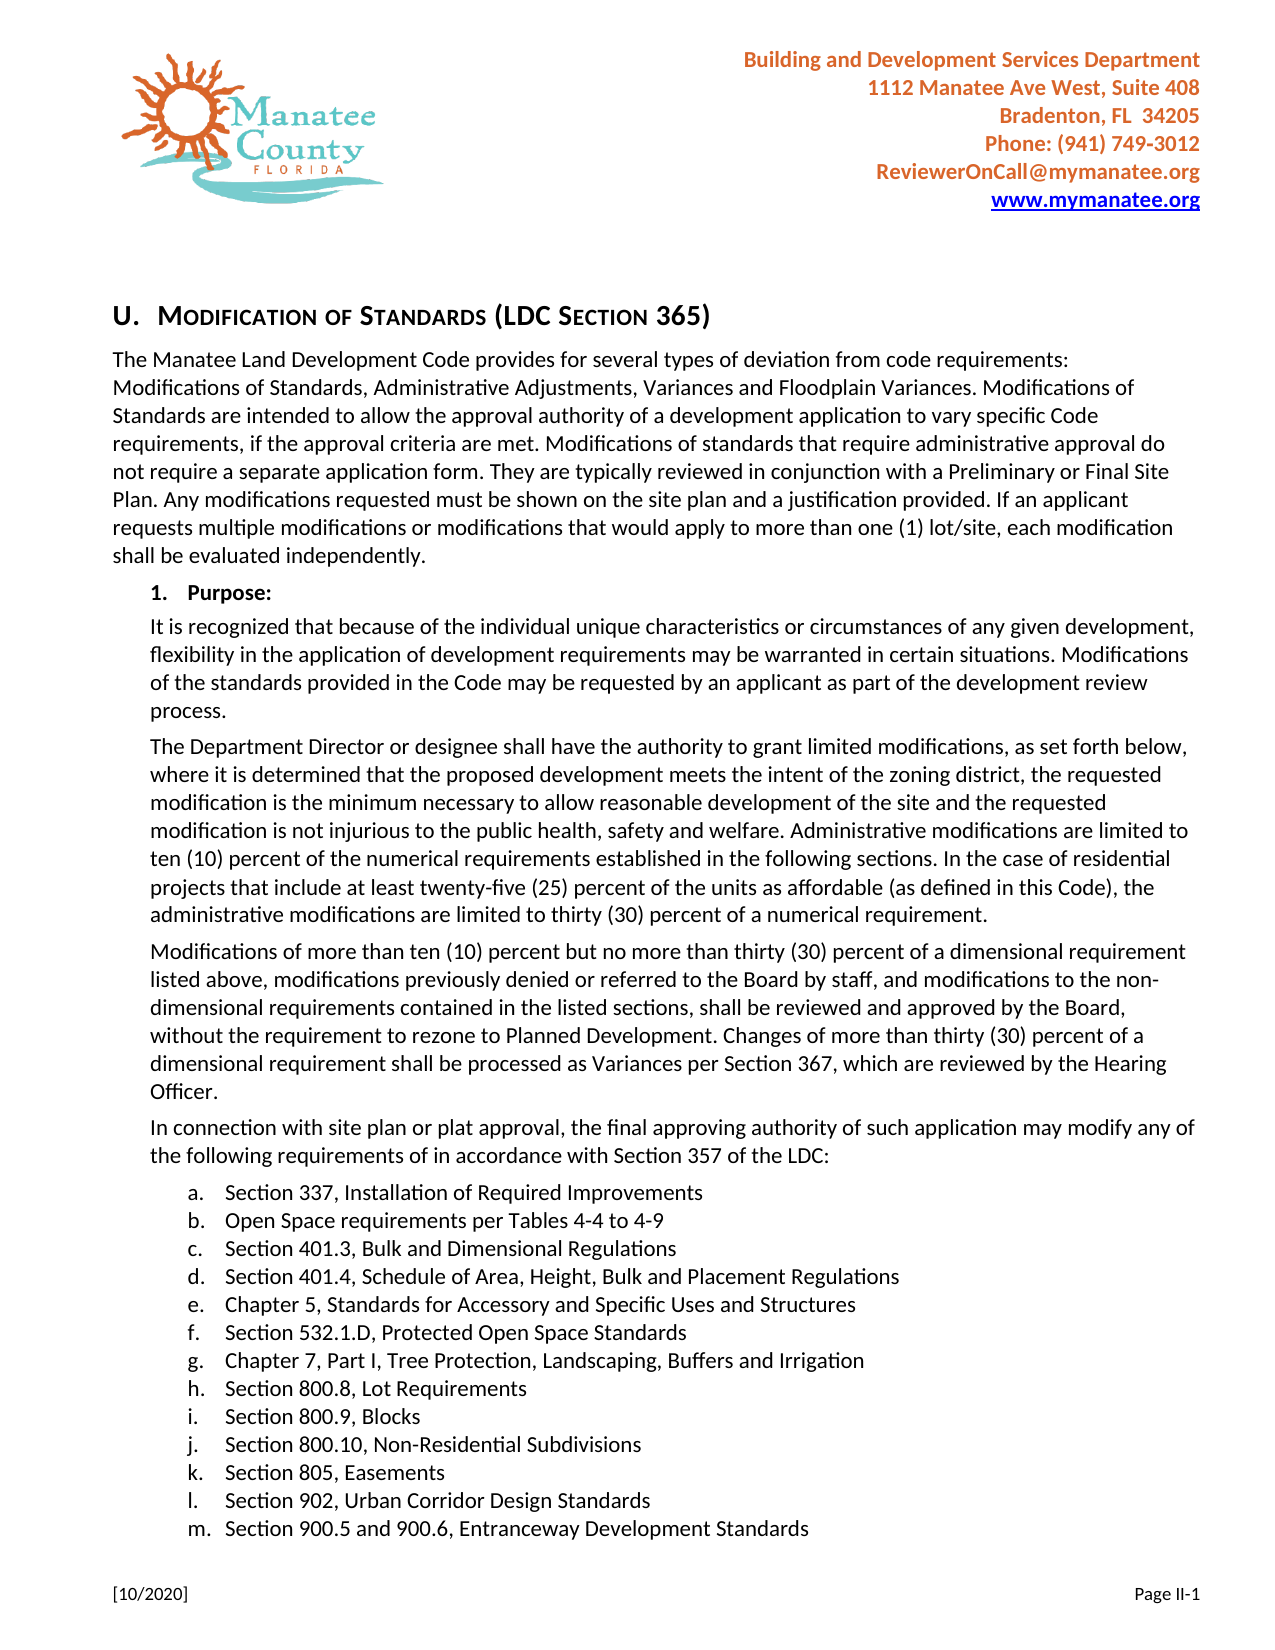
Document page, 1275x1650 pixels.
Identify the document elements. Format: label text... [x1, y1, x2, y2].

list Section 900.5 and 900.6, Entranceway Development Standards [187, 1514, 1200, 1542]
list Section 800.9, Blocks [187, 1402, 1200, 1430]
list Section 902, Urban Corridor Design Standards [187, 1486, 1200, 1514]
list Section 800.10, Non-Residential Subdivisions [187, 1430, 1200, 1458]
text Modifications of more than ten (10) percent but no more than thirty (30) percent of a dimensional requirement listed above, modifications previously denied or referred to the Board by staff, and modifications to the non-dimensional requirements contained in the listed sections, shall be reviewed and approved by the Board, without the requirement to rezone to Planned Development. Changes of more than thirty (30) percent of a dimensional requirement shall be processed as Variances per Section 367, which are reviewed by the Hearing Officer. [150, 937, 1200, 1105]
list Chapter 5, Standards for Accessory and Specific Uses and Structures [187, 1290, 1200, 1318]
list Section 337, Installation of Required Improvements [187, 1178, 1200, 1206]
picture [112, 45, 392, 212]
text In connection with site plan or plat approval, the final approving authority of such application may modify any of the following requirements of in accordance with Section 357 of the LDC: [150, 1113, 1200, 1169]
list Open Space requirements per Tables 4-4 to 4-9 [187, 1206, 1200, 1234]
text The Department Director or designee shall have the authority to grant limited modifications, as set forth below, where it is determined that the proposed development meets the intent of the zoning district, the requested modification is the minimum necessary to allow reasonable development of the site and the requested modification is not injurious to the public health, safety and welfare. Administrative modifications are limited to ten (10) percent of the numerical requirements established in the following sections. In the case of residential projects that include at least twenty-five (25) percent of the units as affordable (as defined in this Code), the administrative modifications are limited to thirty (30) percent of a numerical requirement. [150, 732, 1200, 929]
list Section 532.1.D, Protected Open Space Standards [187, 1318, 1200, 1346]
list Section 805, Easements [187, 1458, 1200, 1486]
list Section 401.3, Bulk and Dimensional Regulations [187, 1234, 1200, 1262]
subtitle Modification of Standards (LDC Section 365) [112, 297, 1200, 333]
text The Manatee Land Development Code provides for several types of deviation from code requirements: Modifications of Standards, Administrative Adjustments, Variances and Floodplain Variances. Modifications of Standards are intended to allow the approval authority of a development application to vary specific Code requirements, if the approval criteria are met. Modifications of standards that require administrative approval do not require a separate application form. They are typically reviewed in conjunction with a Preliminary or Final Site Plan. Any modifications requested must be shown on the site plan and a justification provided. If an applicant requests multiple modifications or modifications that would apply to more than one (1) lot/site, each modification shall be evaluated independently. [112, 345, 1200, 569]
list Chapter 7, Part I, Tree Protection, Landscaping, Buffers and Irrigation [187, 1346, 1200, 1374]
list Section 401.4, Schedule of Area, Height, Bulk and Placement Regulations [187, 1262, 1200, 1290]
text It is recognized that because of the individual unique characteristics or circumstances of any given development, flexibility in the application of development requirements may be warranted in certain situations. Modifications of the standards provided in the Code may be requested by an applicant as part of the development review process. [150, 612, 1200, 724]
subtitle Purpose: [150, 578, 1200, 606]
list Section 800.8, Lot Requirements [187, 1374, 1200, 1402]
